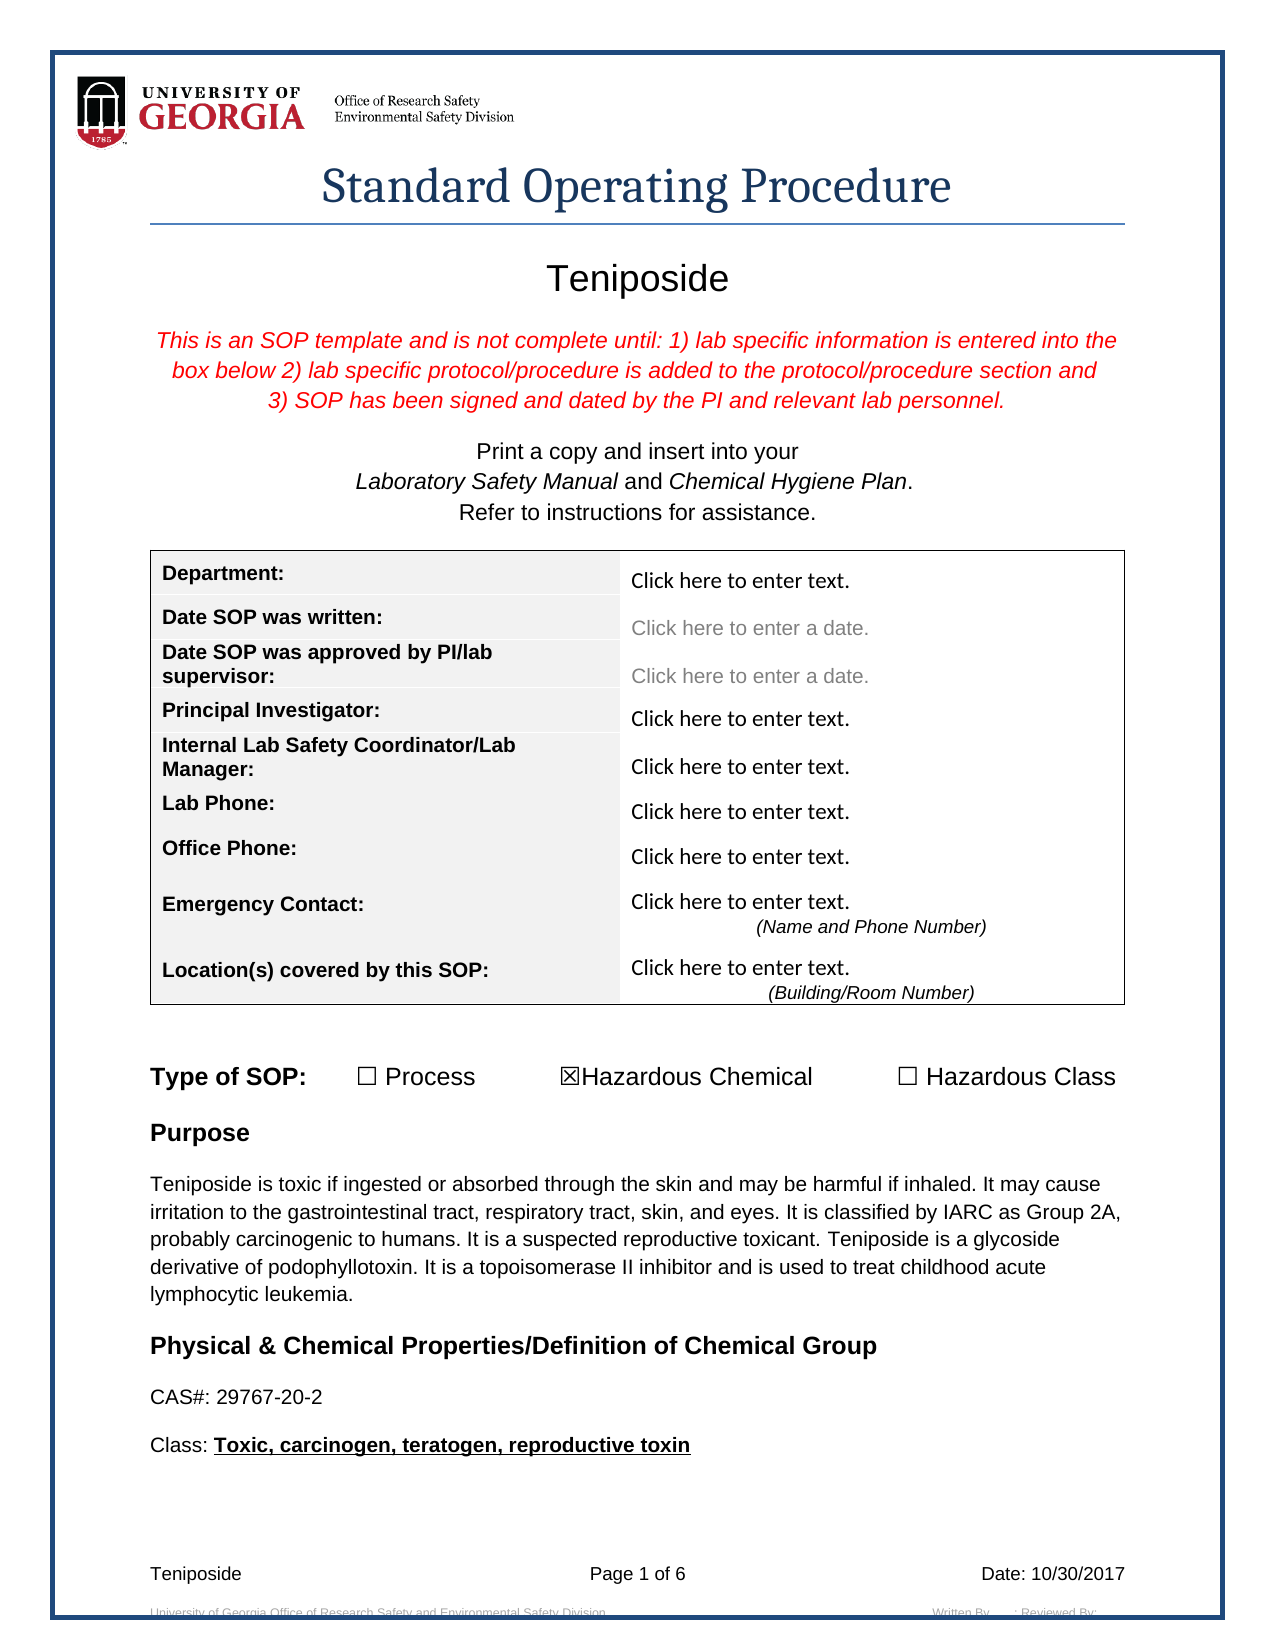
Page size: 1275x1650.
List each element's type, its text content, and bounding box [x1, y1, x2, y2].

text Print a copy and insert into your Laboratory Safety Manual and Chemical Hygiene Plan. Refer to instructions for assistance. [150, 438, 1125, 525]
text Type of SOP: Process Hazardous Chemical Hazardous Class [150, 1058, 1125, 1092]
text Class: [150, 1433, 1125, 1457]
table_cell Date SOP was approved by PI/lab supervisor: [151, 640, 620, 687]
table_cell Office Phone: [151, 825, 620, 870]
text CAS#: [150, 1384, 1125, 1408]
picture [75, 75, 534, 150]
table_cell Principal Investigator: [151, 688, 620, 732]
table_cell Date SOP was written: [151, 595, 620, 639]
table_cell Internal Lab Safety Coordinator/Lab Manager: [151, 733, 620, 780]
table_header Department: [151, 551, 620, 594]
table_cell Lab Phone: [151, 780, 620, 825]
table_cell Location(s) covered by this SOP: [151, 937, 620, 1003]
text Physical & Chemical Properties/Definition of Chemical Group [150, 1331, 1125, 1359]
table_cell (Building/Room Number) [620, 981, 1124, 1003]
text This is an SOP template and is not complete until: 1) lab specific information is entered into the box below 2) lab specific protocol/procedure is added to the protocol/procedure section and 3) SOP has been signed and dated by the PI and relevant lab personnel. [150, 327, 1125, 413]
title Standard Operating Procedure [150, 157, 1125, 223]
text Purpose [150, 1118, 1125, 1147]
table_cell Emergency Contact: [151, 870, 620, 937]
table_cell (Name and Phone Number) [620, 915, 1124, 937]
